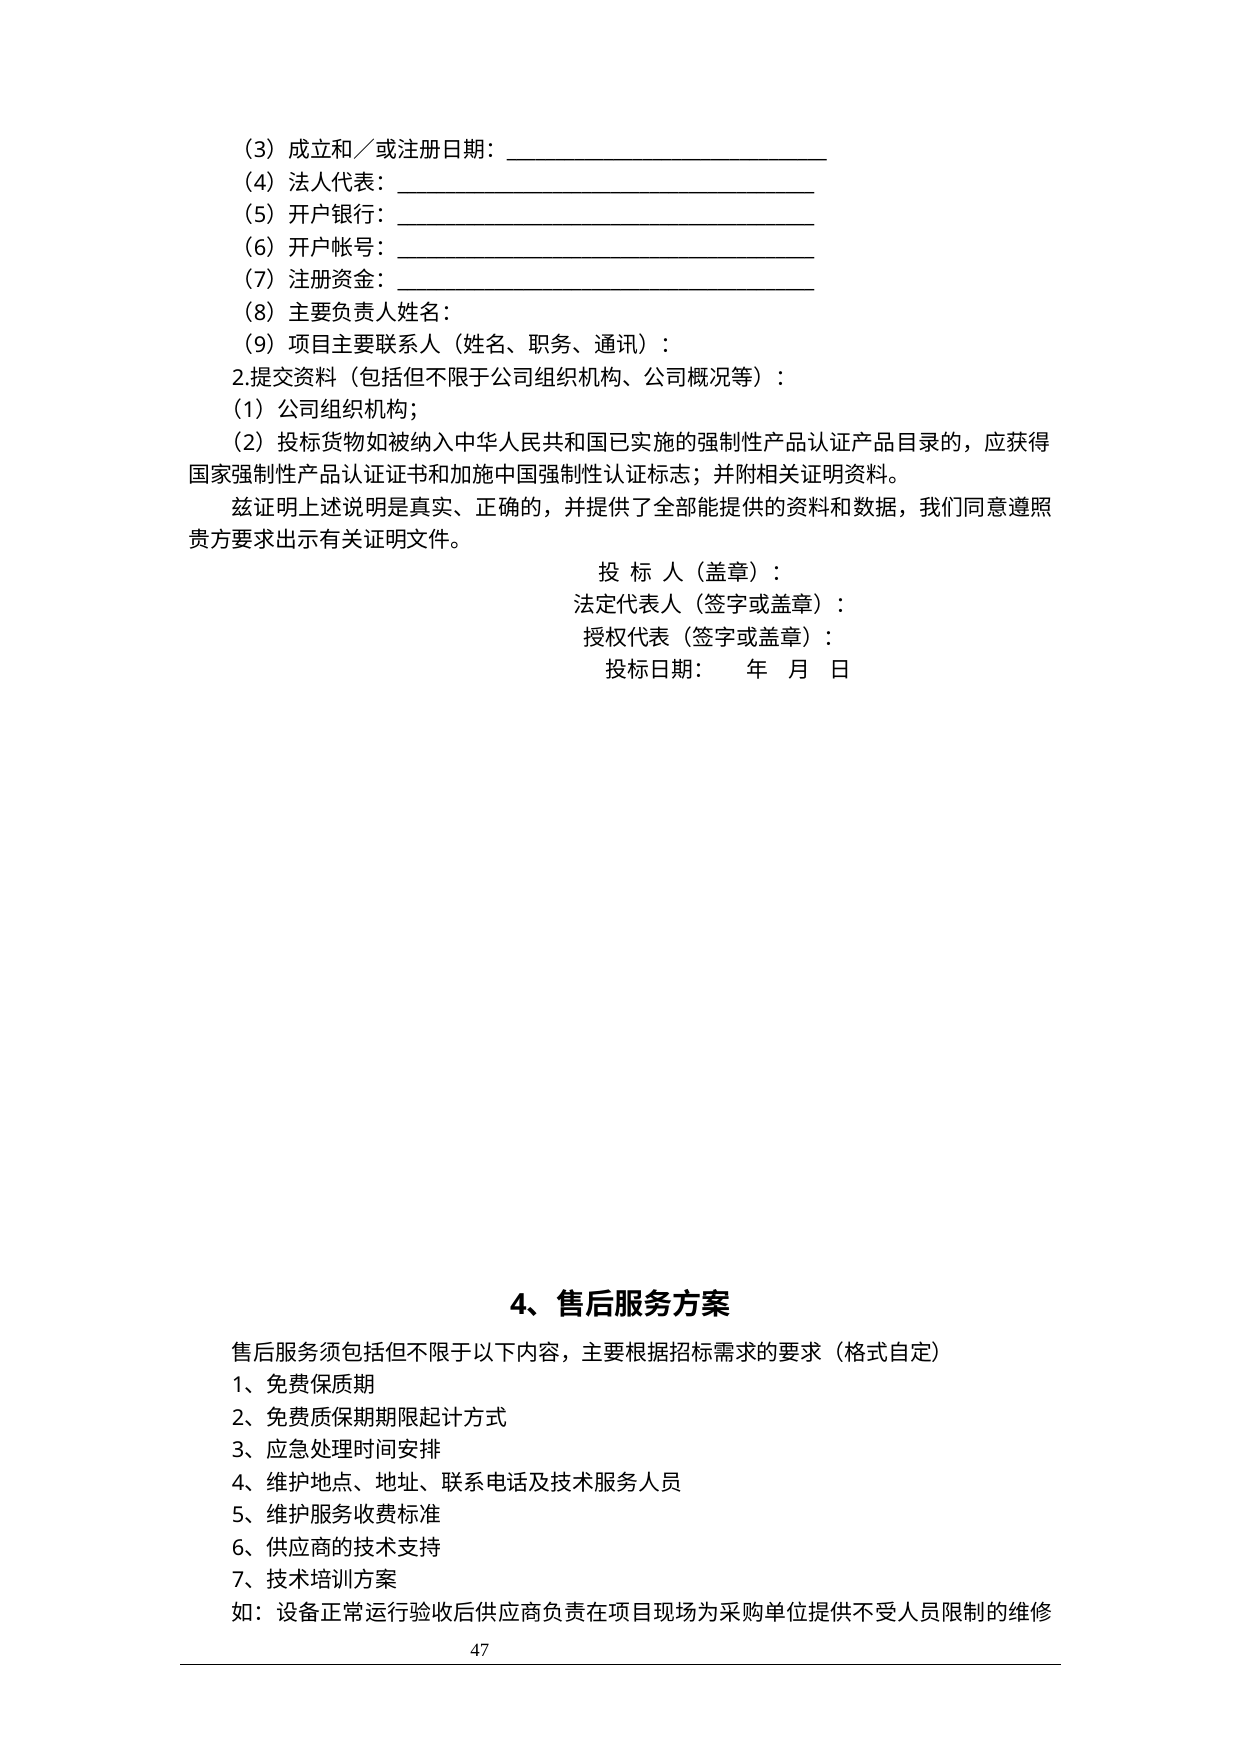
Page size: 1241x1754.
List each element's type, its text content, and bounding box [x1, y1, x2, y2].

text 4、售后服务方案 [188, 1269, 1053, 1334]
text （5）开户银行：___________________________________________ [188, 197, 1053, 229]
text （7）注册资金：___________________________________________ [188, 262, 1053, 294]
text 授权代表（签字或盖章）： [188, 619, 1053, 652]
text （6）开户帐号：___________________________________________ [188, 229, 1053, 262]
text 投 标 人（盖章）： [188, 554, 1021, 587]
text 法定代表人（签字或盖章）： [188, 587, 1037, 619]
text （4）法人代表：___________________________________________ [188, 164, 1053, 197]
text 1、免费保质期 [188, 1367, 1053, 1399]
text 投标日期： 年 月 日 [188, 652, 1053, 684]
text 2、免费质保期期限起计方式 [188, 1399, 1053, 1432]
text 4、维护地点、地址、联系电话及技术服务人员 [188, 1464, 1053, 1497]
text （1）公司组织机构； [188, 392, 1053, 424]
text （3）成立和／或注册日期：_________________________________ [188, 132, 1053, 164]
text （8）主要负责人姓名： [188, 294, 1053, 327]
text 6、供应商的技术支持 [188, 1529, 1053, 1562]
text 3、应急处理时间安排 [188, 1432, 1053, 1464]
text 7、技术培训方案 [188, 1562, 1053, 1594]
text 售后服务须包括但不限于以下内容，主要根据招标需求的要求（格式自定） [188, 1334, 1053, 1367]
text （2）投标货物如被纳入中华人民共和国已实施的强制性产品认证产品目录的，应获得国家强制性产品认证证书和加施中国强制性认证标志；并附相关证明资料。 [188, 424, 1053, 489]
text 2.提交资料（包括但不限于公司组织机构、公司概况等）： [188, 359, 1053, 392]
text 5、维护服务收费标准 [188, 1497, 1053, 1529]
text 兹证明上述说明是真实、正确的，并提供了全部能提供的资料和数据，我们同意遵照贵方要求出示有关证明文件。 [188, 489, 1053, 554]
text （9）项目主要联系人（姓名、职务、通讯）： [188, 327, 1053, 359]
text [188, 1594, 1053, 1627]
